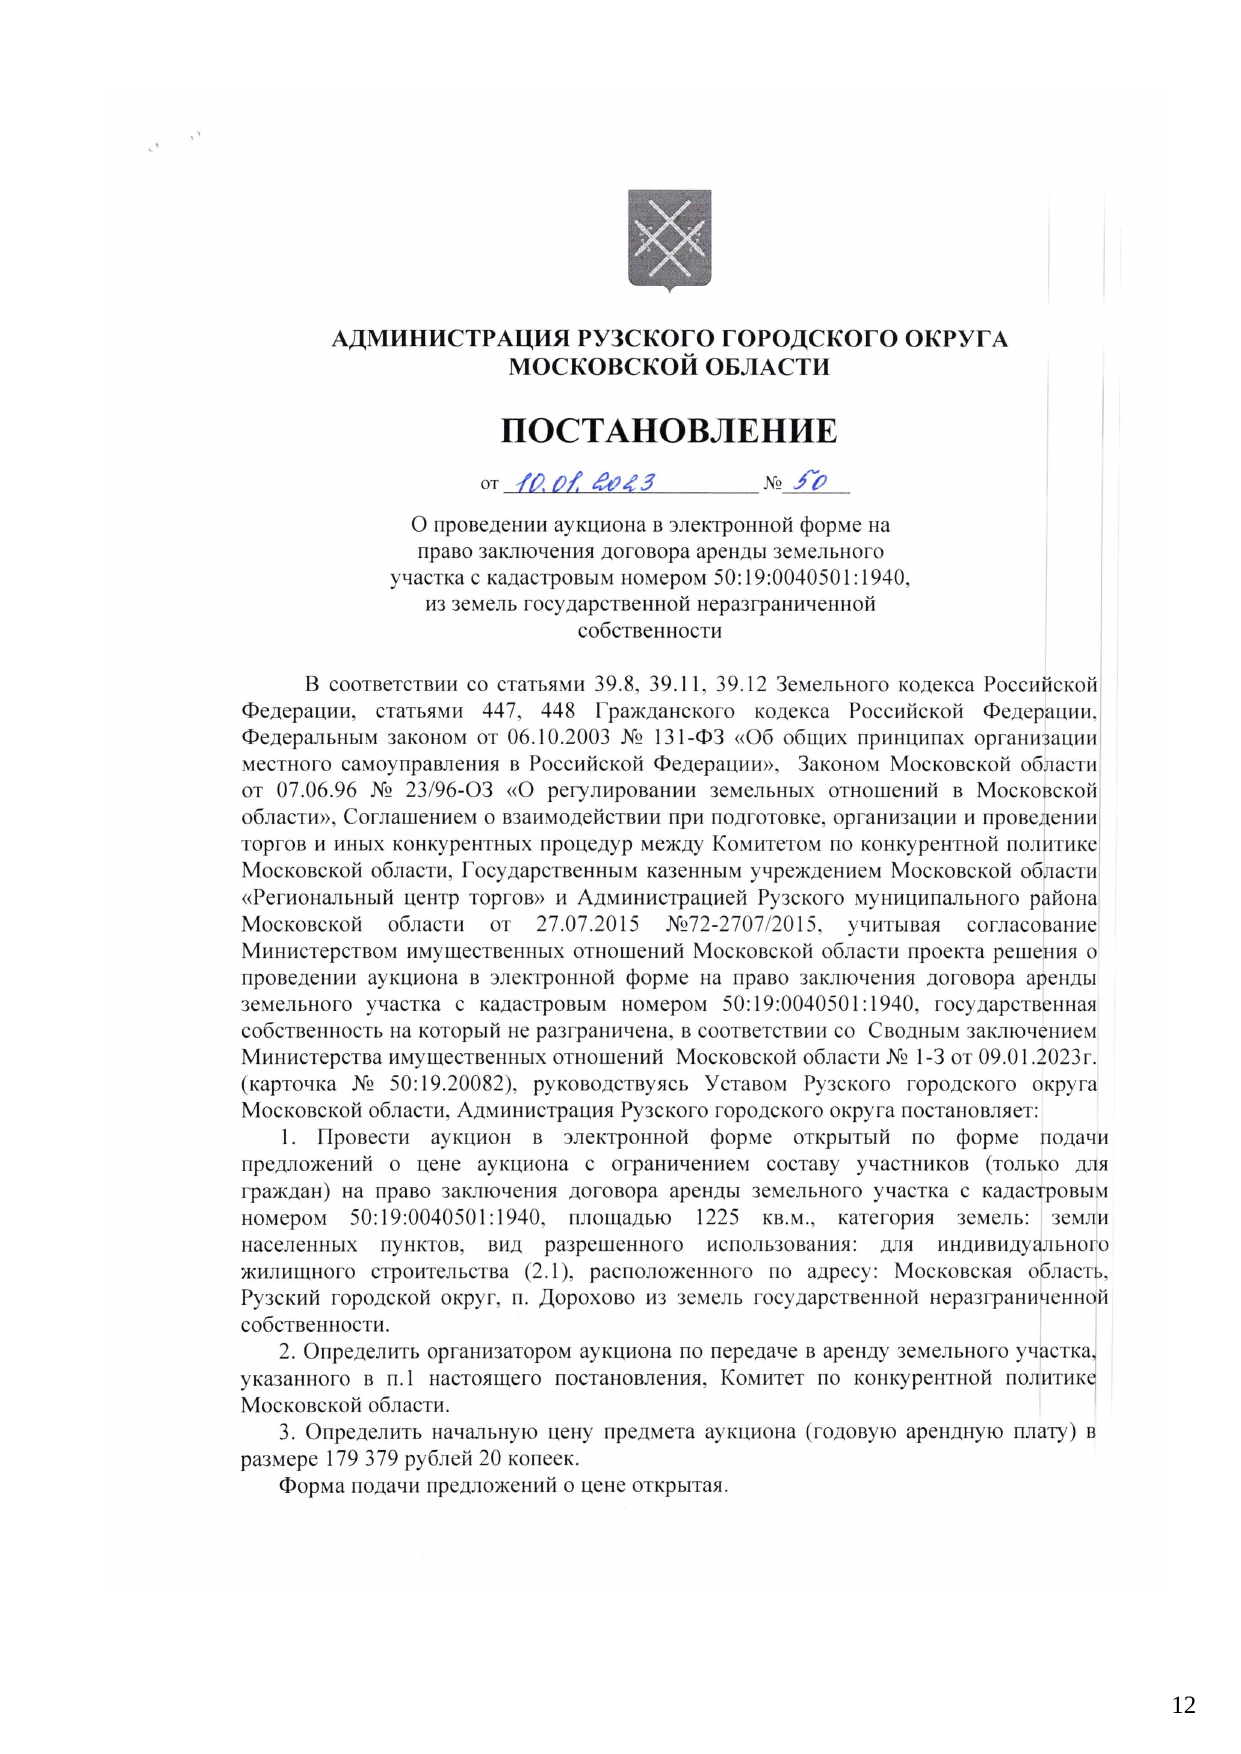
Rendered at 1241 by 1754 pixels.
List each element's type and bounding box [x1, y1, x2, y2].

picture [106, 88, 1164, 1591]
